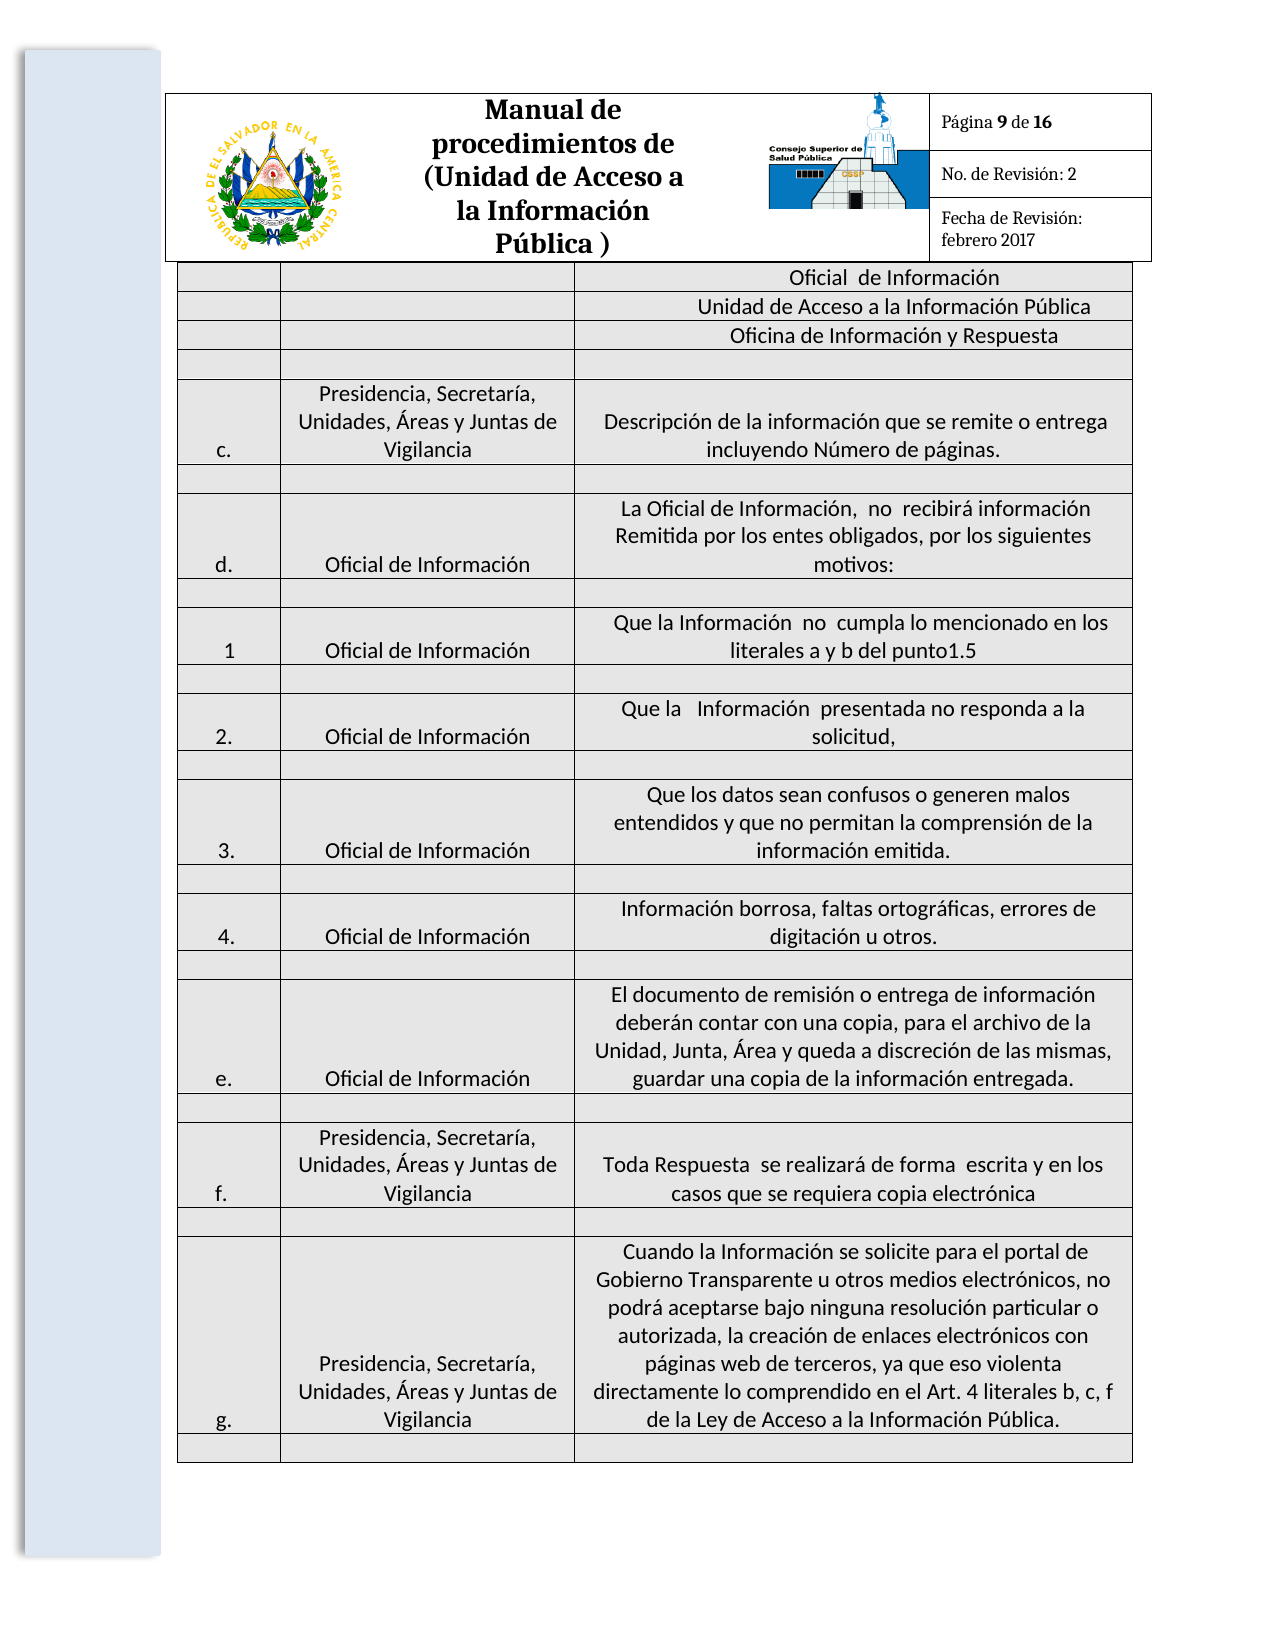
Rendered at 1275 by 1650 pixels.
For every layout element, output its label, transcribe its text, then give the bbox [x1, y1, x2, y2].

table_cell Presidencia, Secretaría, Unidades, Áreas y Juntas de Vigilancia [281, 1237, 574, 1433]
table_cell Que la Información no cumpla lo mencionado en los literales a y b del punto1.5 [575, 608, 1132, 664]
table_cell [575, 1208, 1132, 1236]
table_cell Que los datos sean confusos o generen malos entendidos y que no permitan la comprensión de la información emitida. [575, 780, 1132, 864]
table_cell [281, 263, 574, 291]
table_cell [575, 865, 1132, 893]
table_cell [178, 321, 280, 349]
table_cell La Oficial de Información, no recibirá información Remitida por los entes obligados, por los siguientes motivos: [575, 494, 1132, 578]
table_cell [281, 865, 574, 893]
table_cell [178, 579, 280, 607]
table_cell Oficial de Información [281, 494, 574, 578]
table_cell [281, 751, 574, 779]
table_cell Que la Información presentada no responda a la solicitud, [575, 694, 1132, 750]
table_cell [281, 579, 574, 607]
table_cell Oficial de Información [575, 263, 1132, 291]
table_cell [575, 1094, 1132, 1122]
table_cell [178, 1208, 280, 1236]
table_cell [281, 292, 574, 320]
table_cell [178, 751, 280, 779]
table_cell El documento de remisión o entrega de información deberán contar con una copia, para el archivo de la Unidad, Junta, Área y queda a discreción de las mismas, guardar una copia de la información entregada. [575, 980, 1132, 1092]
table_cell [281, 1094, 574, 1122]
table_cell [178, 292, 280, 320]
table_cell e. [178, 980, 280, 1092]
table_cell [178, 665, 280, 693]
table_cell 4. [178, 894, 280, 950]
table_cell f. [178, 1123, 280, 1207]
table_cell c. [178, 380, 280, 463]
table_cell [178, 263, 280, 291]
table_cell Oficial de Información [281, 980, 574, 1092]
table_cell Cuando la Información se solicite para el portal de Gobierno Transparente u otros medios electrónicos, no podrá aceptarse bajo ninguna resolución particular o autorizada, la creación de enlaces electrónicos con páginas web de terceros, ya que eso violenta directamente lo comprendido en el Art. 4 literales b, c, f de la Ley de Acceso a la Información Pública. [575, 1237, 1132, 1433]
table_cell [575, 579, 1132, 607]
table_cell Oficina de Información y Respuesta [575, 321, 1132, 349]
table_cell [575, 465, 1132, 493]
table_cell [575, 350, 1132, 378]
table_cell [281, 1434, 574, 1462]
table_cell Unidad de Acceso a la Información Pública [575, 292, 1132, 320]
table_cell [178, 1434, 280, 1462]
table_cell Oficial de Información [281, 894, 574, 950]
table_cell 3. [178, 780, 280, 864]
table_cell g. [178, 1237, 280, 1433]
table_cell [281, 350, 574, 378]
table_cell [575, 665, 1132, 693]
table_cell [178, 350, 280, 378]
table_cell [281, 951, 574, 979]
table_cell [281, 321, 574, 349]
table_cell Oficial de Información [281, 780, 574, 864]
picture [205, 120, 342, 250]
table_cell Descripción de la información que se remite o entrega incluyendo Número de páginas. [575, 380, 1132, 463]
table_cell [281, 465, 574, 493]
table_cell 1 [178, 608, 280, 664]
picture [768, 94, 929, 209]
table_cell [178, 951, 280, 979]
table_cell [575, 1434, 1132, 1462]
table_cell [281, 1208, 574, 1236]
table_cell [575, 951, 1132, 979]
table_cell [178, 865, 280, 893]
table_cell d. [178, 494, 280, 578]
table_cell Información borrosa, faltas ortográficas, errores de digitación u otros. [575, 894, 1132, 950]
table_cell Oficial de Información [281, 608, 574, 664]
table_cell [178, 465, 280, 493]
table_cell [575, 751, 1132, 779]
table_cell Toda Respuesta se realizará de forma escrita y en los casos que se requiera copia electrónica [575, 1123, 1132, 1207]
table_cell 2. [178, 694, 280, 750]
table_cell Presidencia, Secretaría, Unidades, Áreas y Juntas de Vigilancia [281, 1123, 574, 1207]
table_cell Presidencia, Secretaría, Unidades, Áreas y Juntas de Vigilancia [281, 380, 574, 463]
table_cell Oficial de Información [281, 694, 574, 750]
table_cell [281, 665, 574, 693]
table_cell [178, 1094, 280, 1122]
